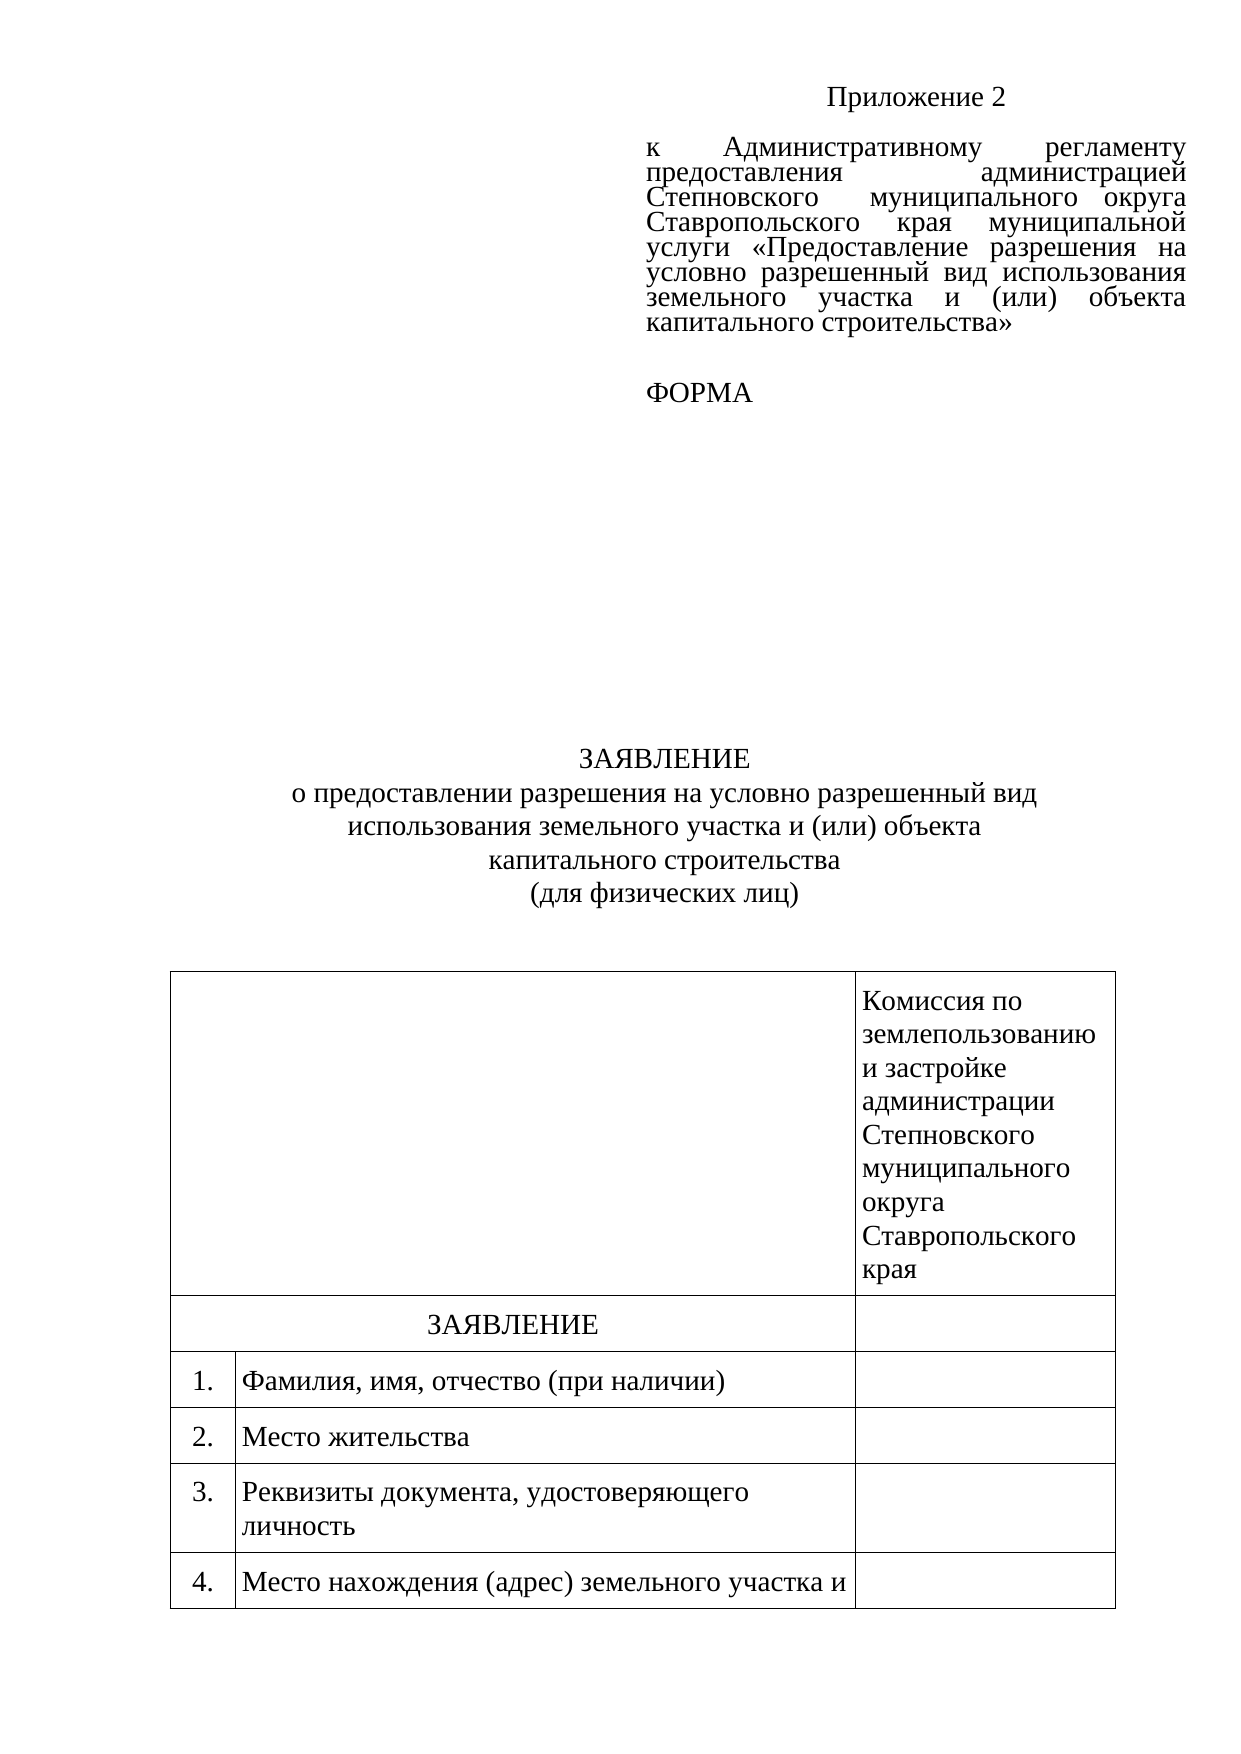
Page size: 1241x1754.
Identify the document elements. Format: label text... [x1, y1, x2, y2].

table_cell [856, 1464, 1115, 1552]
table_cell 3. [171, 1464, 235, 1552]
table_cell [856, 1296, 1115, 1351]
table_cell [236, 1553, 855, 1608]
table_cell ЗАЯВЛЕНИЕ [171, 1296, 855, 1351]
table_cell [856, 1408, 1115, 1463]
table_cell [856, 1352, 1115, 1407]
table_cell 1. [171, 1352, 235, 1407]
text ЗАЯВЛЕНИЕ [177, 741, 1152, 775]
text (для физических лиц) [177, 875, 1152, 909]
table_header Комиссия по землепользованию и застройке администрации Степновского муниципального округа Ставропольского края [856, 972, 1115, 1295]
table_cell Реквизиты документа, удостоверяющего личность [236, 1464, 855, 1552]
table_cell 2. [171, 1408, 235, 1463]
text капитального строительства [177, 842, 1152, 875]
table_header [171, 972, 855, 1295]
text о предоставлении разрешения на условно разрешенный вид [177, 775, 1152, 808]
table_header Приложение 2 к Административному регламенту предоставления администрацией Степновского муниципального округа Ставропольского края муниципальной услуги «Предоставление разрешения на условно разрешенный вид использования земельного участка и (или) объекта капитального строительства» ФОРМА [635, 86, 1198, 428]
text использования земельного участка и (или) объекта [177, 808, 1152, 842]
table_cell Фамилия, имя, отчество (при наличии) [236, 1352, 855, 1407]
table_cell Место жительства [236, 1408, 855, 1463]
table_cell [856, 1553, 1115, 1608]
table_cell 4. [171, 1553, 235, 1608]
